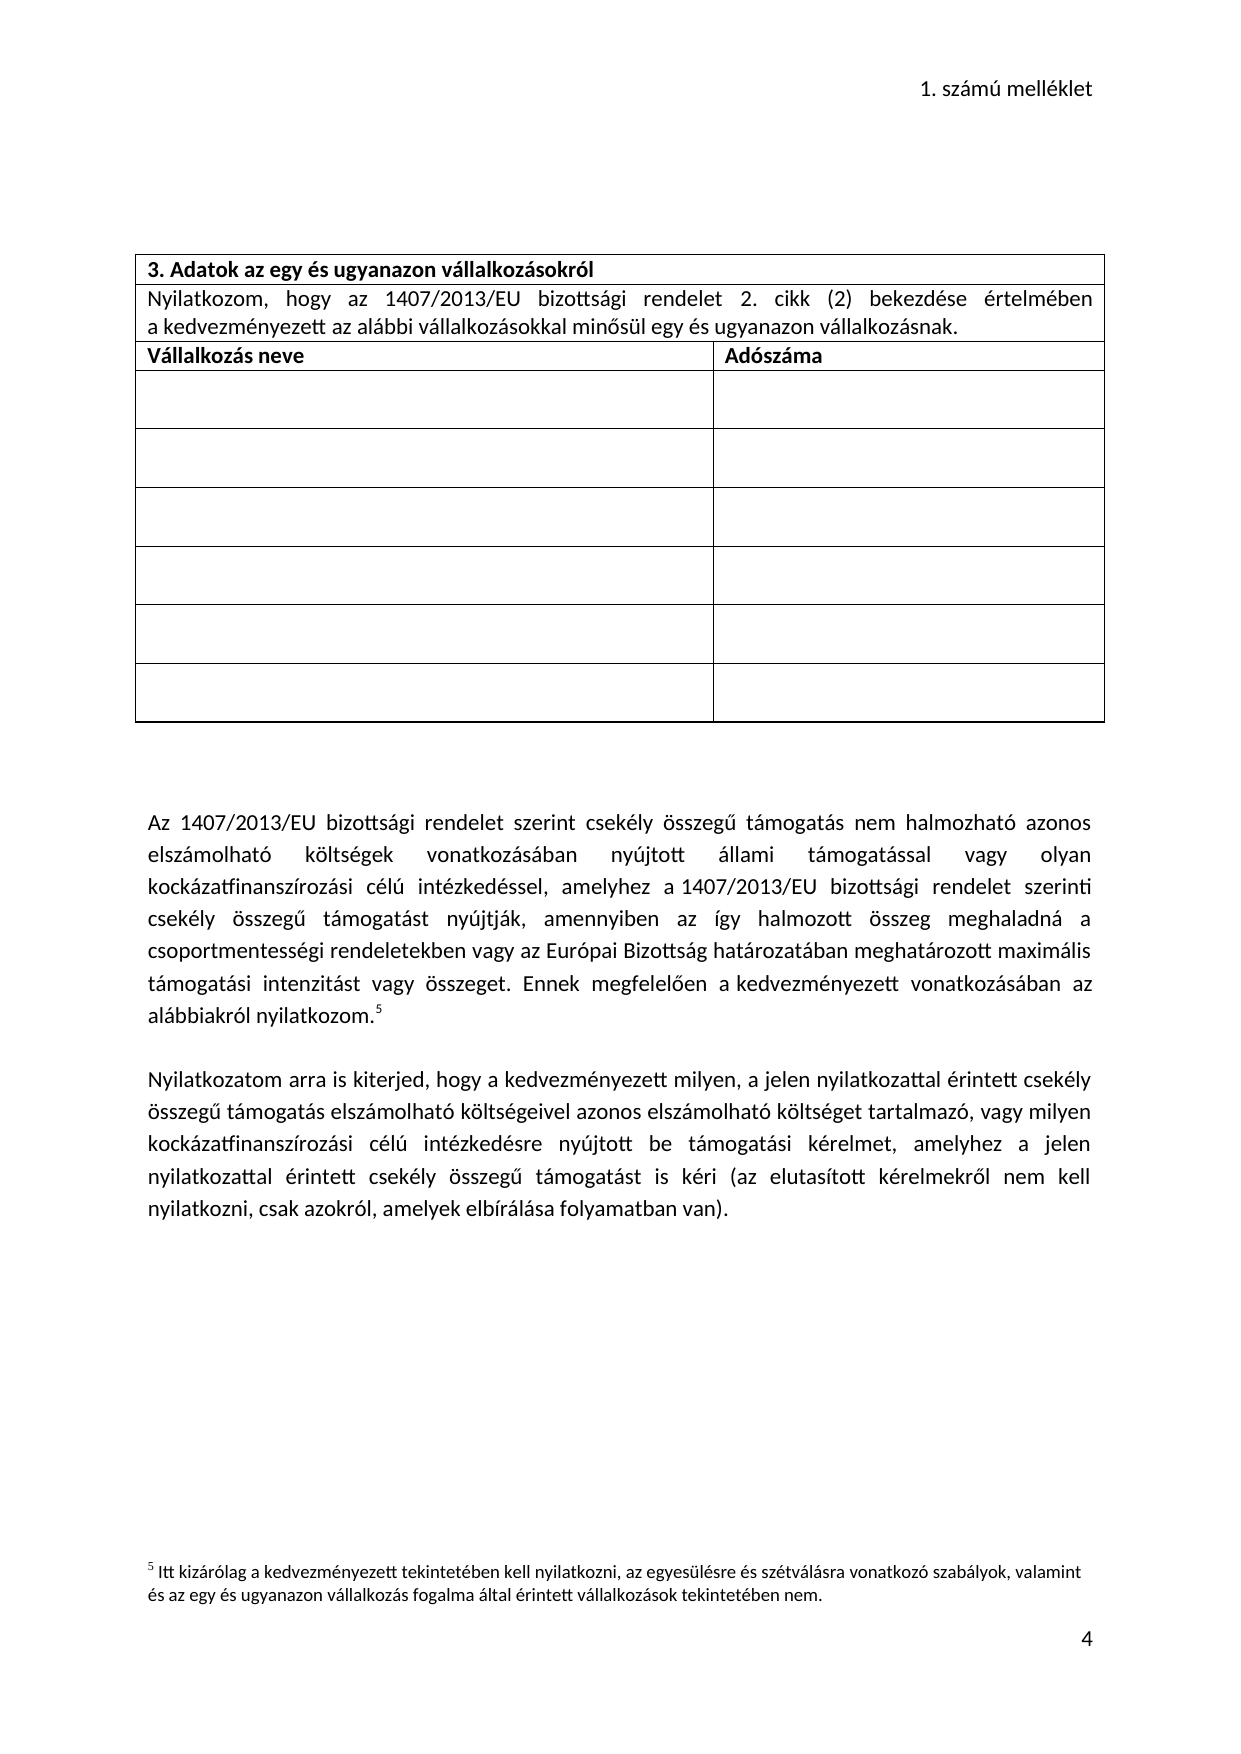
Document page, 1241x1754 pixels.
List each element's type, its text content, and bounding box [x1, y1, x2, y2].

table_cell [714, 429, 1104, 487]
table_cell [136, 605, 713, 663]
table_header 3. Adatok az egy és ugyanazon vállalkozásokról [136, 255, 1104, 283]
table_cell [136, 371, 713, 428]
text Az 1407/2013/EU bizottsági rendelet szerint csekély összegű támogatás nem halmozható azonos elszámolható költségek vonatkozásában nyújtott állami támogatással vagy olyan kockázatfinanszírozási célú intézkedéssel, amelyhez a 1407/2013/EU bizottsági rendelet szerinti csekély összegű támogatást nyújtják, amennyiben az így halmozott összeg meghaladná a csoportmentességi rendeletekben vagy az Európai Bizottság határozatában meghatározott maximális támogatási intenzitást vagy összeget. Ennek megfelelően a kedvezményezett vonatkozásában az alábbiakról nyilatkozom. [148, 808, 1093, 1029]
table_cell Adószáma [714, 342, 1104, 369]
table_cell [136, 429, 713, 487]
table_cell [714, 664, 1104, 721]
table_cell [136, 547, 713, 604]
table_cell Vállalkozás neve [136, 342, 713, 369]
table_cell Nyilatkozom, hogy az 1407/2013/EU bizottsági rendelet 2. cikk (2) bekezdése értelmében a kedvezményezett az alábbi vállalkozásokkal minősül egy és ugyanazon vállalkozásnak. [136, 285, 1104, 341]
table_cell [136, 488, 713, 546]
text Nyilatkozatom arra is kiterjed, hogy a kedvezményezett milyen, a jelen nyilatkozattal érintett csekély összegű támogatás elszámolható költségeivel azonos elszámolható költséget tartalmazó, vagy milyen kockázatfinanszírozási célú intézkedésre nyújtott be támogatási kérelmet, amelyhez a jelen nyilatkozattal érintett csekély összegű támogatást is kéri (az elutasított kérelmekről nem kell nyilatkozni, csak azokról, amelyek elbírálása folyamatban van). [148, 1065, 1093, 1222]
table_cell [714, 605, 1104, 663]
table_cell [714, 547, 1104, 604]
table_cell [714, 371, 1104, 428]
table_cell [136, 664, 713, 721]
table_cell [714, 488, 1104, 546]
